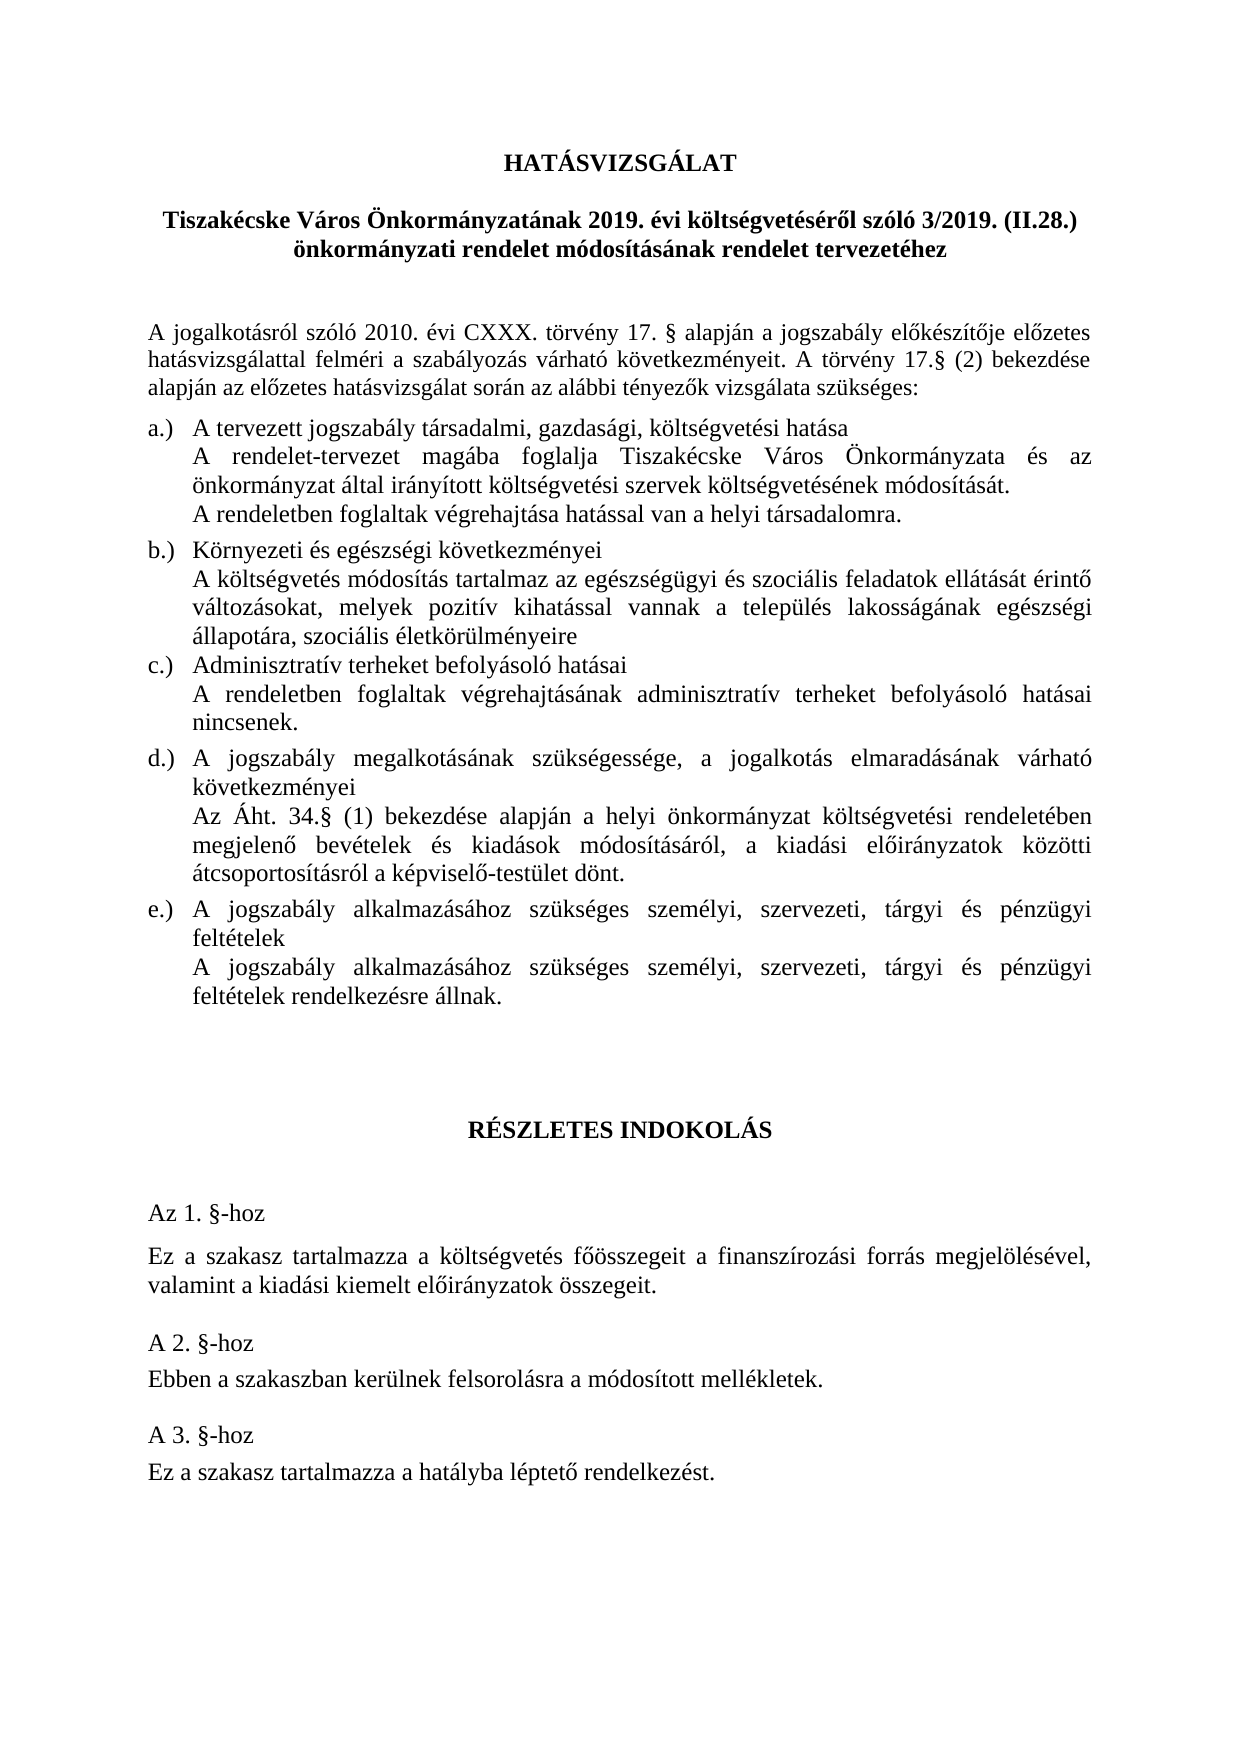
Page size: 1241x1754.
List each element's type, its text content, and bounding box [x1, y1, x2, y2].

text Ez a szakasz tartalmazza a hatályba léptető rendelkezést. [148, 1457, 1093, 1485]
list Adminisztratív terheket befolyásoló hatásai [148, 650, 1093, 679]
text Ebben a szakaszban kerülnek felsorolásra a módosított mellékletek. [148, 1364, 1093, 1392]
text A jogszabály alkalmazásához szükséges személyi, szervezeti, tárgyi és pénzügyi feltételek rendelkezésre állnak. [192, 952, 1093, 1009]
list A jogszabály alkalmazásához szükséges személyi, szervezeti, tárgyi és pénzügyi feltételek [148, 894, 1093, 952]
text A 3. §-hoz [148, 1421, 1093, 1449]
text A rendeletben foglaltak végrehajtásának adminisztratív terheket befolyásoló hatásai nincsenek. [192, 679, 1093, 736]
list Környezeti és egészségi következményei [148, 535, 1093, 564]
list A tervezett jogszabály társadalmi, gazdasági, költségvetési hatása [148, 413, 1093, 441]
text A jogalkotásról szóló 2010. évi CXXX. törvény 17. § alapján a jogszabály előkészítője előzetes hatásvizsgálattal felméri a szabályozás várható következményeit. A törvény 17.§ (2) bekezdése alapján az előzetes hatásvizsgálat során az alábbi tényezők vizsgálata szükséges: [148, 318, 1093, 401]
text Tiszakécske Város Önkormányzatának 2019. évi költségvetéséről szóló 3/2019. (II.28.) önkormányzati rendelet módosításának rendelet tervezetéhez [148, 205, 1093, 263]
text A rendeletben foglaltak végrehajtása hatással van a helyi társadalomra. [192, 499, 1093, 528]
text A rendelet-tervezet magába foglalja Tiszakécske Város Önkormányzata és az önkormányzat által irányított költségvetési szervek költségvetésének módosítását. [192, 441, 1093, 499]
text Az 1. §-hoz [148, 1198, 1093, 1227]
text HATÁSVIZSGÁLAT [148, 148, 1093, 176]
text A költségvetés módosítás tartalmaz az egészségügyi és szociális feladatok ellátását érintő változásokat, melyek pozitív kihatással vannak a település lakosságának egészségi állapotára, szociális életkörülményeire [192, 564, 1093, 650]
list A jogszabály megalkotásának szükségessége, a jogalkotás elmaradásának várható következményei [148, 743, 1093, 801]
text Ez a szakasz tartalmazza a költségvetés főösszegeit a finanszírozási forrás megjelölésével, valamint a kiadási kiemelt előirányzatok összegeit. [148, 1241, 1093, 1299]
text RÉSZLETES INDOKOLÁS [148, 1116, 1093, 1144]
text Az Áht. 34.§ (1) bekezdése alapján a helyi önkormányzat költségvetési rendeletében megjelenő bevételek és kiadások módosításáról, a kiadási előirányzatok közötti átcsoportosításról a képviselő-testület dönt. [192, 801, 1093, 887]
text A 2. §-hoz [148, 1328, 1093, 1356]
